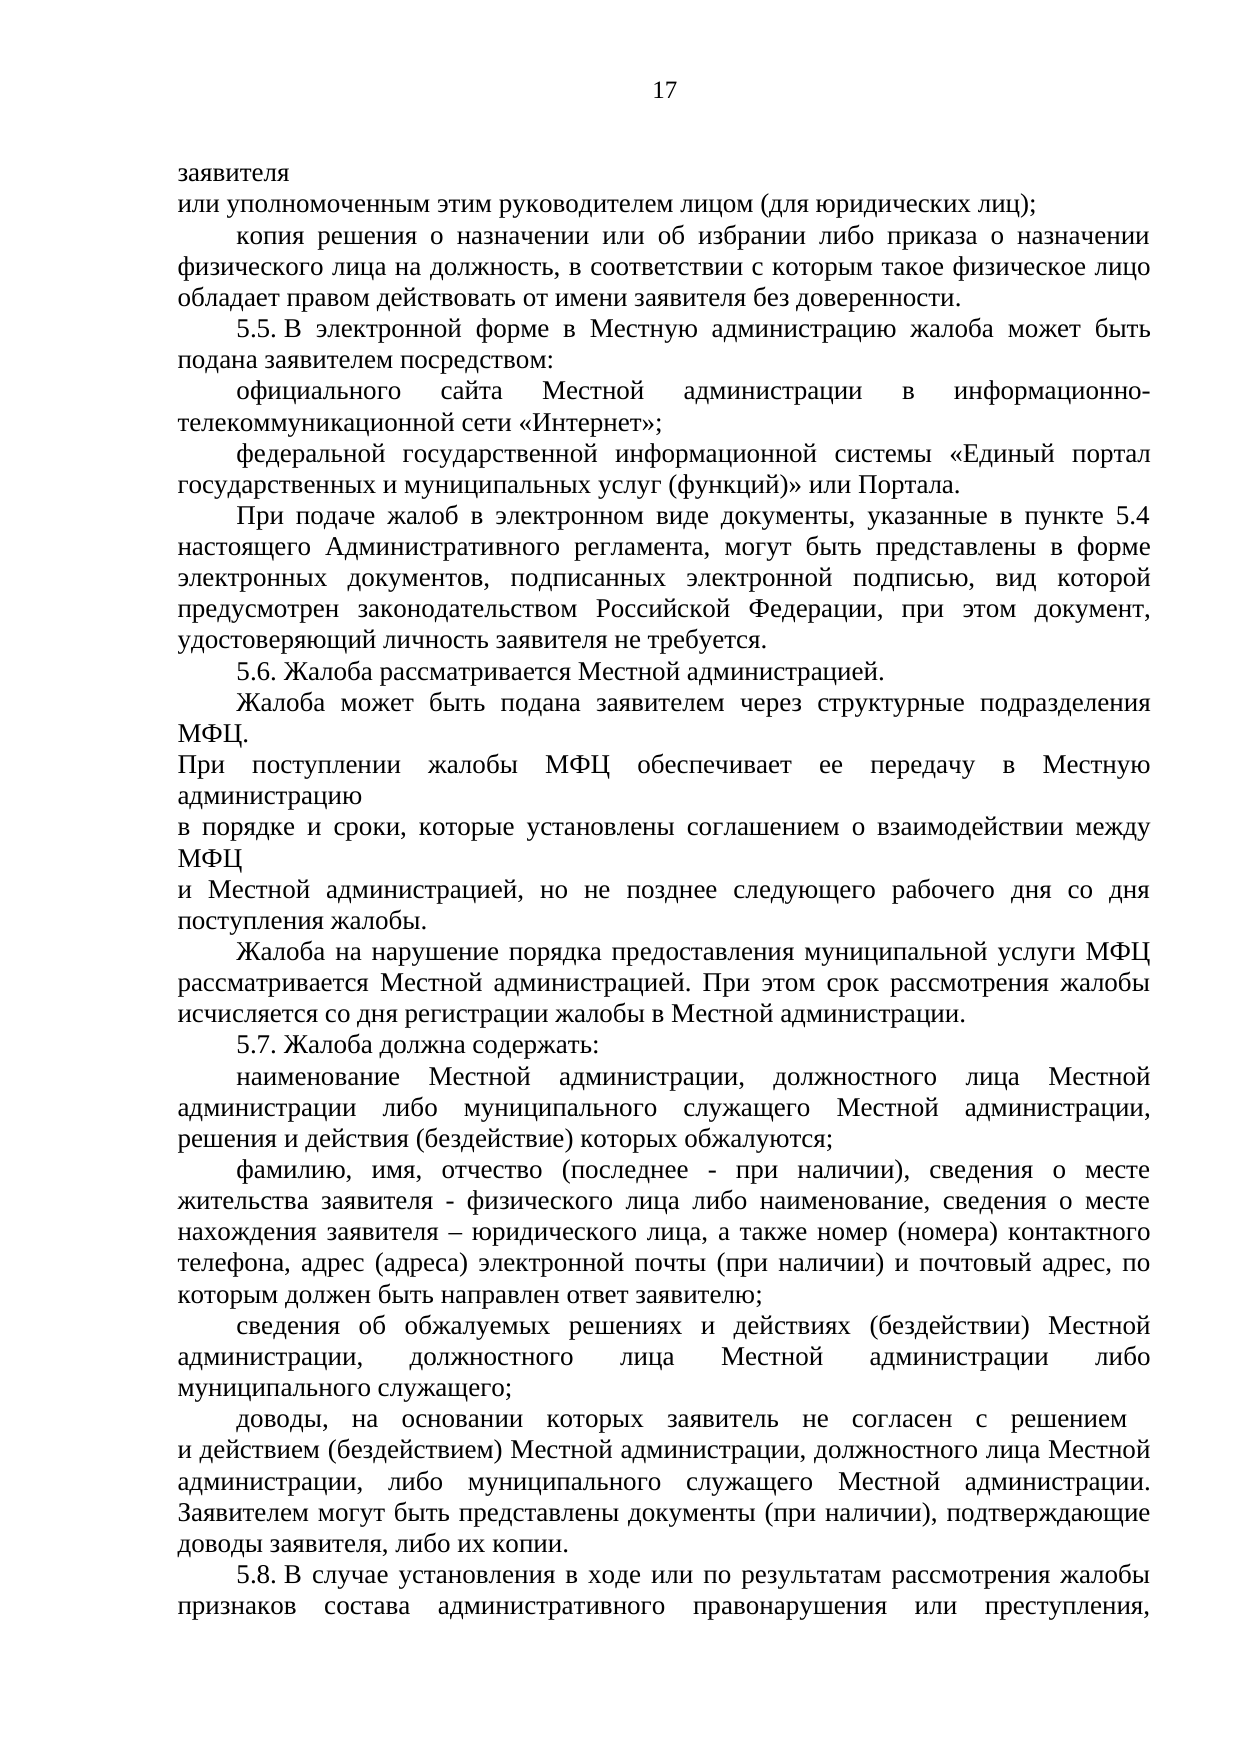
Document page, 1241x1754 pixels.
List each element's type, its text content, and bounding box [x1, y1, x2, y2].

text 5.5. В электронной форме в Местную администрацию жалоба может быть подана заявителем посредством: [177, 312, 1152, 374]
text При подаче жалоб в электронном виде документы, указанные в пункте 5.4 настоящего Административного регламента, могут быть представлены в форме электронных документов, подписанных электронной подписью, вид которой предусмотрен законодательством Российской Федерации, при этом документ, удостоверяющий личность заявителя не требуется. [177, 499, 1152, 655]
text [177, 1558, 1152, 1620]
text фамилию, имя, отчество (последнее - при наличии), сведения о месте жительства заявителя - физического лица либо наименование, сведения о месте нахождения заявителя – юридического лица, а также номер (номера) контактного телефона, адрес (адреса) электронной почты (при наличии) и почтовый адрес, по которым должен быть направлен ответ заявителю; [177, 1153, 1152, 1309]
text 5.6. Жалоба рассматривается Местной администрацией. [177, 655, 1152, 686]
text Жалоба может быть подана заявителем через структурные подразделения МФЦ. При поступлении жалобы МФЦ обеспечивает ее передачу в Местную администрацию в порядке и сроки, которые установлены соглашением о взаимодействии между МФЦ и Местной администрацией, но не позднее следующего рабочего дня со дня поступления жалобы. [177, 686, 1152, 935]
text доводы, на основании которых заявитель не согласен с решением и действием (бездействием) Местной администрации, должностного лица Местной администрации, либо муниципального служащего Местной администрации. Заявителем могут быть представлены документы (при наличии), подтверждающие доводы заявителя, либо их копии. [177, 1402, 1152, 1558]
text федеральной государственной информационной системы «Единый портал государственных и муниципальных услуг (функций)» или Портала. [177, 437, 1152, 499]
text 5.7. Жалоба должна содержать: [177, 1028, 1152, 1060]
text сведения об обжалуемых решениях и действиях (бездействии) Местной администрации, должностного лица Местной администрации либо муниципального служащего; [177, 1309, 1152, 1402]
text копия решения о назначении или об избрании либо приказа о назначении физического лица на должность, в соответствии с которым такое физическое лицо обладает правом действовать от имени заявителя без доверенности. [177, 219, 1152, 312]
text наименование Местной администрации, должностного лица Местной администрации либо муниципального служащего Местной администрации, решения и действия (бездействие) которых обжалуются; [177, 1060, 1152, 1153]
text официального сайта Местной администрации в информационно-телекоммуникационной сети «Интернет»; [177, 374, 1152, 437]
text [177, 156, 1152, 219]
text Жалоба на нарушение порядка предоставления муниципальной услуги МФЦ рассматривается Местной администрацией. При этом срок рассмотрения жалобы исчисляется со дня регистрации жалобы в Местной администрации. [177, 935, 1152, 1028]
